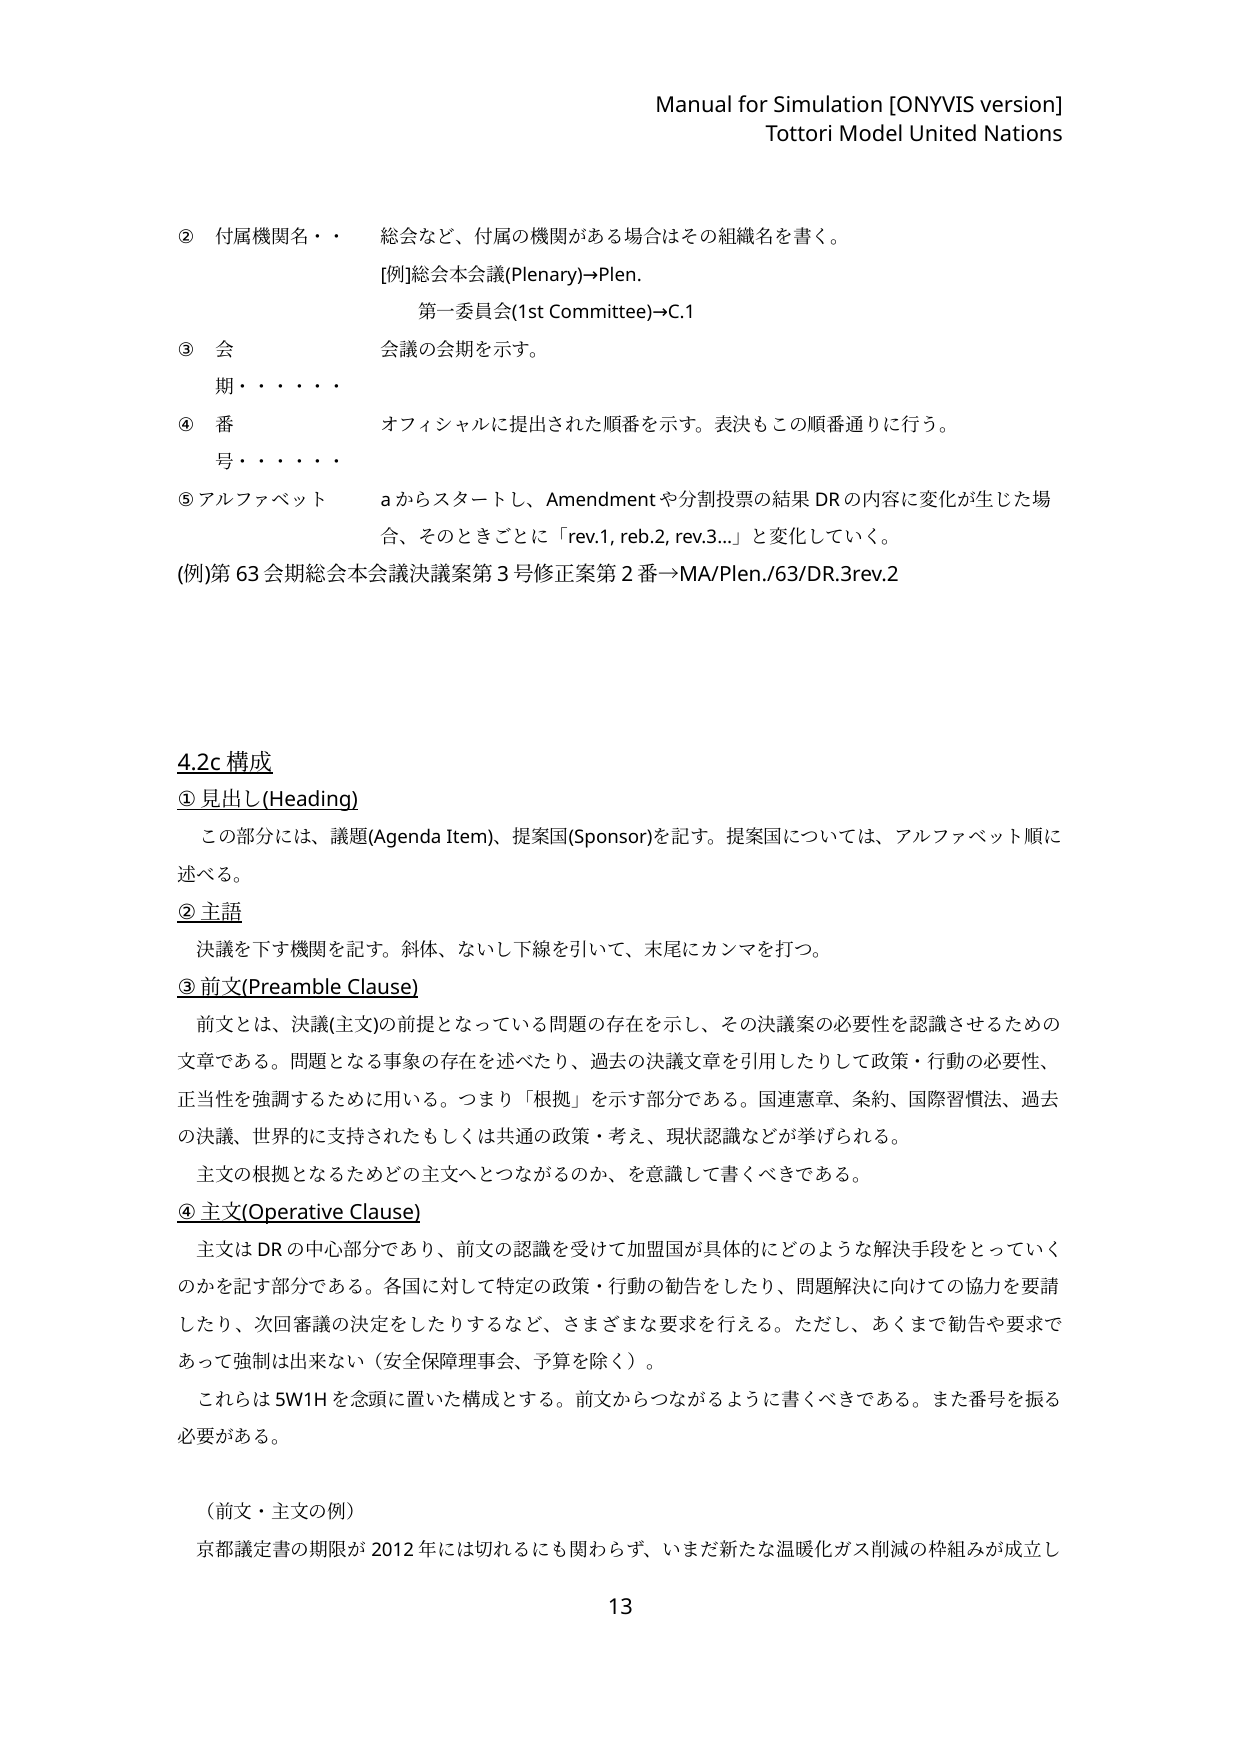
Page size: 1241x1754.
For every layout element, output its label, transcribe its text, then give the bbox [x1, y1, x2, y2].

text (例)第63会期総会本会議決議案第3号修正案第2番→MA/Plen./63/DR.3rev.2 [177, 554, 1063, 592]
text 主文はDRの中心部分であり、前文の認識を受けて加盟国が具体的にどのような解決手段をとっていくのかを記す部分である。各国に対して特定の政策・行動の勧告をしたり、問題解決に向けての協力を要請したり、次回審議の決定をしたりするなど、さまざまな要求を行える。ただし、あくまで勧告や要求であって強制は出来ない（安全保障理事会、予算を除く）。 [177, 1229, 1063, 1379]
table_cell 会期・・・・・・ [166, 329, 369, 404]
text 4.2c 構成 [177, 742, 1063, 779]
table_cell 番号・・・・・・ [166, 404, 369, 479]
text 決議を下す機関を記す。斜体、ないし下線を引いて、末尾にカンマを打つ。 [177, 929, 1063, 967]
text 前文とは、決議(主文)の前提となっている問題の存在を示し、その決議案の必要性を認識させるための文章である。問題となる事象の存在を述べたり、過去の決議文章を引用したりして政策・行動の必要性、正当性を強調するために用いる。つまり「根拠」を示す部分である。国連憲章、条約、国際習慣法、過去の決議、世界的に支持されたもしくは共通の政策・考え、現状認識などが挙げられる。 [177, 1004, 1063, 1154]
text この部分には、議題(Agenda Item)、提案国(Sponsor)を記す。提案国については、アルファベット順に述べる。 [177, 817, 1063, 892]
table_cell 付属機関名・・ [166, 217, 369, 329]
table_cell aからスタートし、Amendmentや分割投票の結果DRの内容に変化が生じた場合、そのときごとに「rev.1, reb.2, rev.3…」と変化していく。 [369, 479, 1063, 554]
text ②主語 [177, 892, 1063, 929]
table_cell 総会など、付属の機関がある場合はその組織名を書く。 [例]総会本会議(Plenary)→Plen. 第一委員会(1st Committee)→C.1 [369, 217, 1063, 329]
text ①見出し(Heading) [177, 779, 1063, 817]
table_cell ⑤アルファベット [166, 479, 369, 554]
text ④主文(Operative Clause) [177, 1192, 1063, 1229]
text 主文の根拠となるためどの主文へとつながるのか、を意識して書くべきである。 [177, 1154, 1063, 1192]
table_cell 会議の会期を示す。 [369, 329, 1063, 404]
text ③前文(Preamble Clause) [177, 967, 1063, 1004]
table_cell オフィシャルに提出された順番を示す。表決もこの順番通りに行う。 [369, 404, 1063, 479]
text （前文・主文の例） [177, 1492, 1063, 1529]
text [177, 1529, 1063, 1567]
text これらは5W1Hを念頭に置いた構成とする。前文からつながるように書くべきである。また番号を振る必要がある。 [177, 1379, 1063, 1454]
